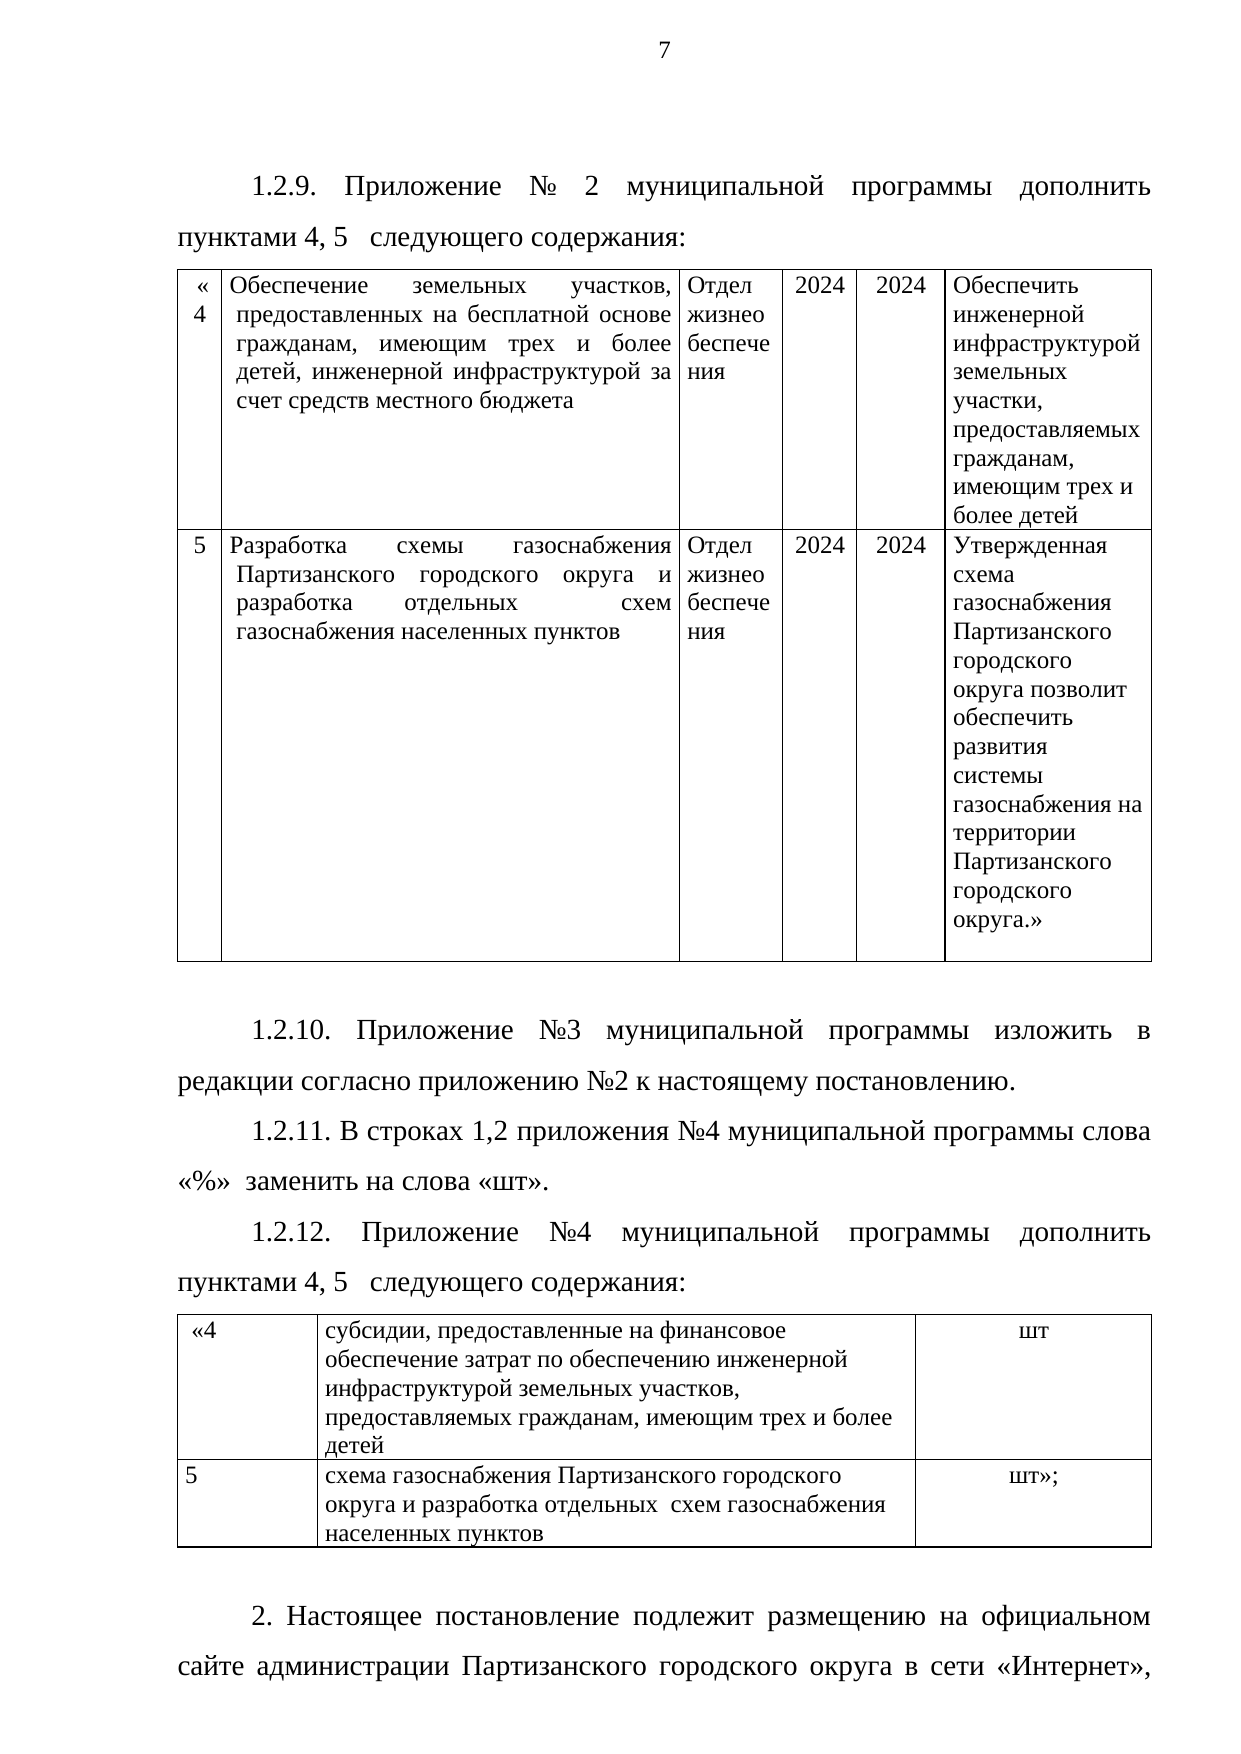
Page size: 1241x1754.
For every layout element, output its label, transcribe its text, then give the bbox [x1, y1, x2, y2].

table_header Обеспечить инженерной инфраструктурой земельных участки, предоставляемых гражданам, имеющим трех и более детей [946, 270, 1151, 529]
table_header Обеспечение земельных участков, предоставленных на бесплатной основе гражданам, имеющим трех и более детей, инженерной инфраструктурой за счет средств местного бюджета [222, 270, 679, 529]
table_header «4 [178, 1315, 317, 1459]
table_cell схема газоснабжения Партизанского городского округа и разработка отдельных схем газоснабжения населенных пунктов [318, 1460, 915, 1546]
table_cell 2024 [857, 530, 944, 961]
table_header шт [916, 1315, 1151, 1459]
table_header «4 [178, 270, 221, 529]
table_cell 2024 [783, 530, 856, 961]
table_cell шт»; [916, 1460, 1151, 1546]
table_header Отдел жизнеобеспечения [680, 270, 782, 529]
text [177, 1598, 1152, 1682]
table_cell 5 [178, 1460, 317, 1546]
table_cell Отдел жизнеобеспечения [680, 530, 782, 961]
table_cell Разработка схемы газоснабжения Партизанского городского округа и разработка отдельных схем газоснабжения населенных пунктов [222, 530, 679, 961]
text 1.2.11. В строках 1,2 приложения №4 муниципальной программы слова «%» заменить на слова «шт». [177, 1113, 1152, 1197]
text 1.2.9. Приложение № 2 муниципальной программы дополнить пунктами 4, 5 следующего содержания: [177, 168, 1152, 252]
table_header 2024 [857, 270, 944, 529]
text 1.2.10. Приложение №3 муниципальной программы изложить в редакции согласно приложению №2 к настоящему постановлению. [177, 1012, 1152, 1096]
text 1.2.12. Приложение №4 муниципальной программы дополнить пунктами 4, 5 следующего содержания: [177, 1214, 1152, 1298]
table_cell 5 [178, 530, 221, 961]
table_header субсидии, предоставленные на финансовое обеспечение затрат по обеспечению инженерной инфраструктурой земельных участков, предоставляемых гражданам, имеющим трех и более детей [318, 1315, 915, 1459]
table_header 2024 [783, 270, 856, 529]
table_cell Утвержденная схема газоснабжения Партизанского городского округа позволит обеспечить развития системы газоснабжения на территории Партизанского городского округа.» [946, 530, 1151, 961]
